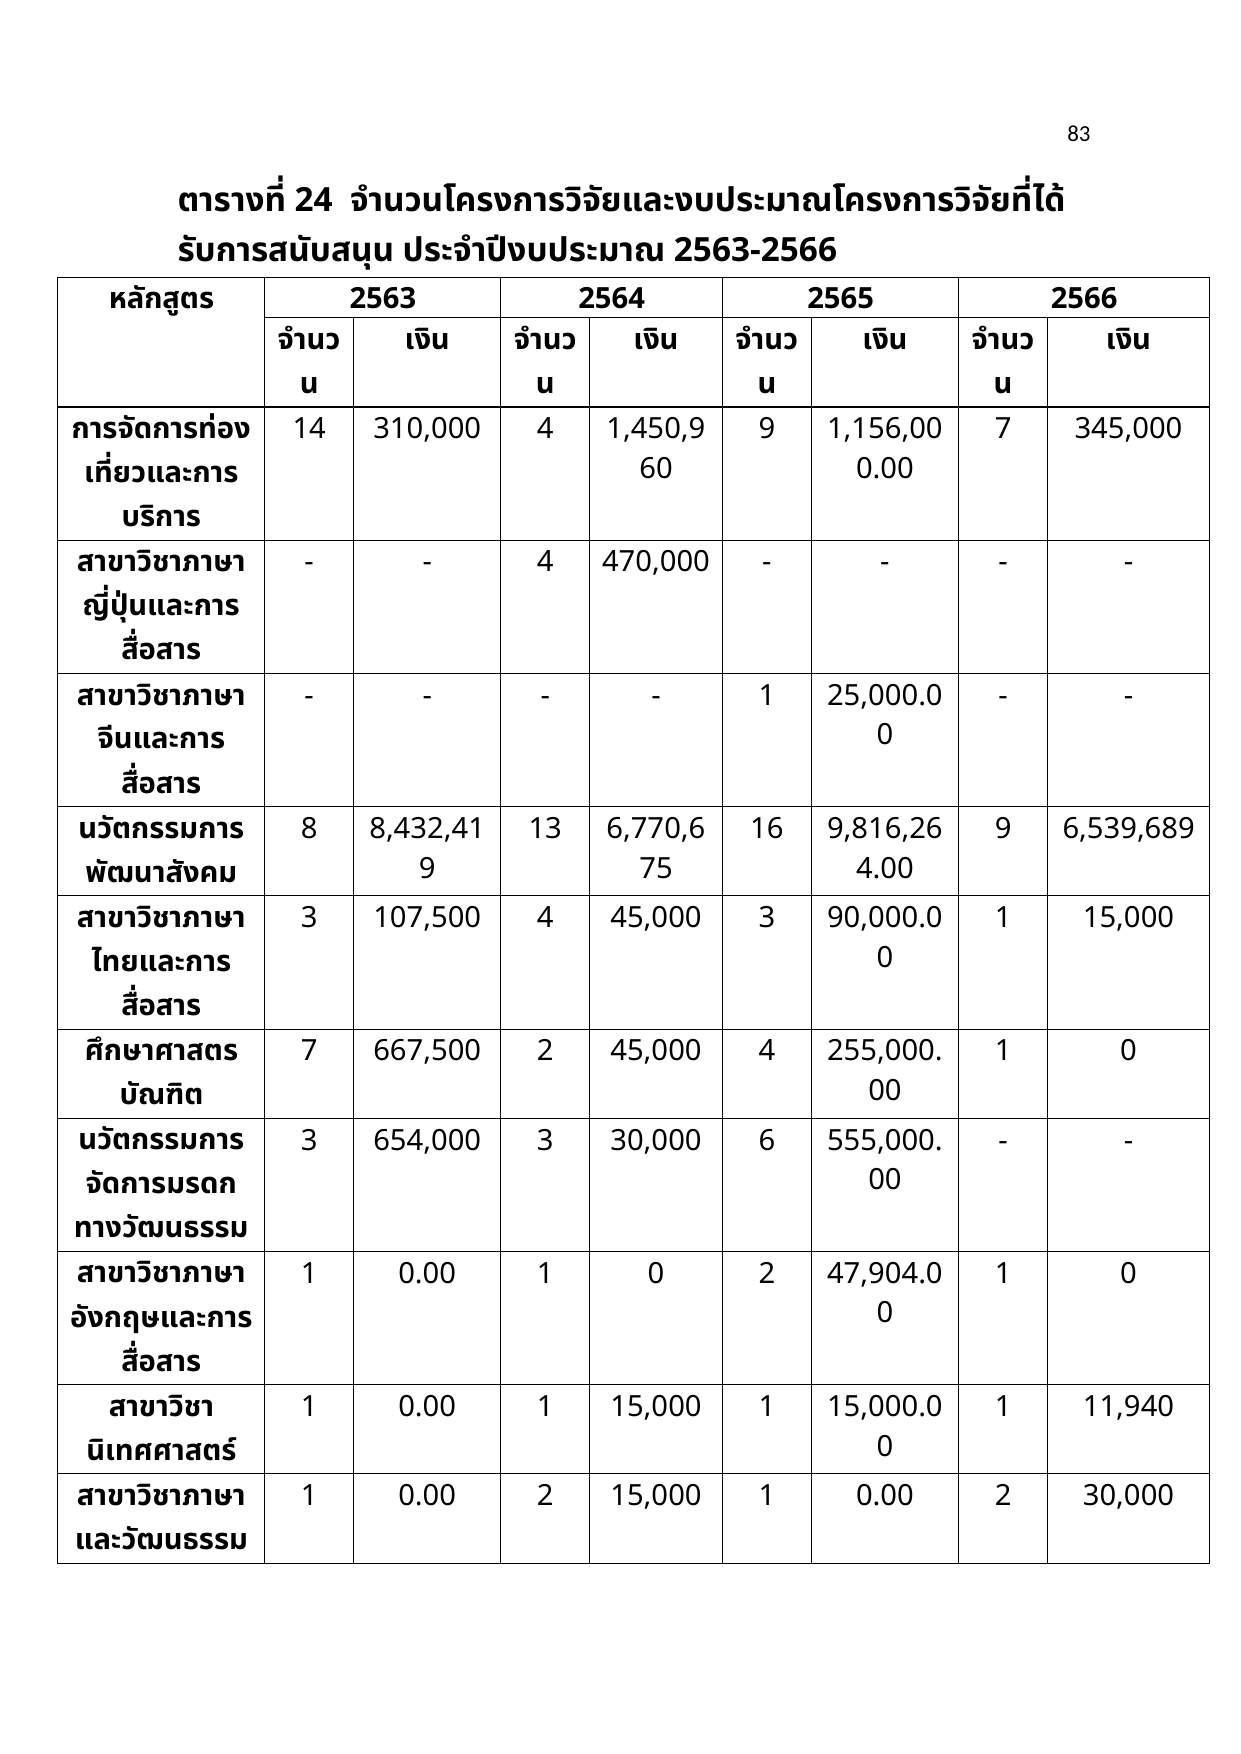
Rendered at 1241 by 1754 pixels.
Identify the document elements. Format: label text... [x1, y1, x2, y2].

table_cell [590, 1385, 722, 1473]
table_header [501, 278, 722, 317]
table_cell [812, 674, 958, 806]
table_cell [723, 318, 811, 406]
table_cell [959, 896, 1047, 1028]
text ตารางที่ 24 จำนวนโครงการวิจัยและงบประมาณโครงการวิจัยที่ได้รับการสนับสนุน ประจำปีงบประมาณ 2563-2566 [177, 175, 1090, 277]
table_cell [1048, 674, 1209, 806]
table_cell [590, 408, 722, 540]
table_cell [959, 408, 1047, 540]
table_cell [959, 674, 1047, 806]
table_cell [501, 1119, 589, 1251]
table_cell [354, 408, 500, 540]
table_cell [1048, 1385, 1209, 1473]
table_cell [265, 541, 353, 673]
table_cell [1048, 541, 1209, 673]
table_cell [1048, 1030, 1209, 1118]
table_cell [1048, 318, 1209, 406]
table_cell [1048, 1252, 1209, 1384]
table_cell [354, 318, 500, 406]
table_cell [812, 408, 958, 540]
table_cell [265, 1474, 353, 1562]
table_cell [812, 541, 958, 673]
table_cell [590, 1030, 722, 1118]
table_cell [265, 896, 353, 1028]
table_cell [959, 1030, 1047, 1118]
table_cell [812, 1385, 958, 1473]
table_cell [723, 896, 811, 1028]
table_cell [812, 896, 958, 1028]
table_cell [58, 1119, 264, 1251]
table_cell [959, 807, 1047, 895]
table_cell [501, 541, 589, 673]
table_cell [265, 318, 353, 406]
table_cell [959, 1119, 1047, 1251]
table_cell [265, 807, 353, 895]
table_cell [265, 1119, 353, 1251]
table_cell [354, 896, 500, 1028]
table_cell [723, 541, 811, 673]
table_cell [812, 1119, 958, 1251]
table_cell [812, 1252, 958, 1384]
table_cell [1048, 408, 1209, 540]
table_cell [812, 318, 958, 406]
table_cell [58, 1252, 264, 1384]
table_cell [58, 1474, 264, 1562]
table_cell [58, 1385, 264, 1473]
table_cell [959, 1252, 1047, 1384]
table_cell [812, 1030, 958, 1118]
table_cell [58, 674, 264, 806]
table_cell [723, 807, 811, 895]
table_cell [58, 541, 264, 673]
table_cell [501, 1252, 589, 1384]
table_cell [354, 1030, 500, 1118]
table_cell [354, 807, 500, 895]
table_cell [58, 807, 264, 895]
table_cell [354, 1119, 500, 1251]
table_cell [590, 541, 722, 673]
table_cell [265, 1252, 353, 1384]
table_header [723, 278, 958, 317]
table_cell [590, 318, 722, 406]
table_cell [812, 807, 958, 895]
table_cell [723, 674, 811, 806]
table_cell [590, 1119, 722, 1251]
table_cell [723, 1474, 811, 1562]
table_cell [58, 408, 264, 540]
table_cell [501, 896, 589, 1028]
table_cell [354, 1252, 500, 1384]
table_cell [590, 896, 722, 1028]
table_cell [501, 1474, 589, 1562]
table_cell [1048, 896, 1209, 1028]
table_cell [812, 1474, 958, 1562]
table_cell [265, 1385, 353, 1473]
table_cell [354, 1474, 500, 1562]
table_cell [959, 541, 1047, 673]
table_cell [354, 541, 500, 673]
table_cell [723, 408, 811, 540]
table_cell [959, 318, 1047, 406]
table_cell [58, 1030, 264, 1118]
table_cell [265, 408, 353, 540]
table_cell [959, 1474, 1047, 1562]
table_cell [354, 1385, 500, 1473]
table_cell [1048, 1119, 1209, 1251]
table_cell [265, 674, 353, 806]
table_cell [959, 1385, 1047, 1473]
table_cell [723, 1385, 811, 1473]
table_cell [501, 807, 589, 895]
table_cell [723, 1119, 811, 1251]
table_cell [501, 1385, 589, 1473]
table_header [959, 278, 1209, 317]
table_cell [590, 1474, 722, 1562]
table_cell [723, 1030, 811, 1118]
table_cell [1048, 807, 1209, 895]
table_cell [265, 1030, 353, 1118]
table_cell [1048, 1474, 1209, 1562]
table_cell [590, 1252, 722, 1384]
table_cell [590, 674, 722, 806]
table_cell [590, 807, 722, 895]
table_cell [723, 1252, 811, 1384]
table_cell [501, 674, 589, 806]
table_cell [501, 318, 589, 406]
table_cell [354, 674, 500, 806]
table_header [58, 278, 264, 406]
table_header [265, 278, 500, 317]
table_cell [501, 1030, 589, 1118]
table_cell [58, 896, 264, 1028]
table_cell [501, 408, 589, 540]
